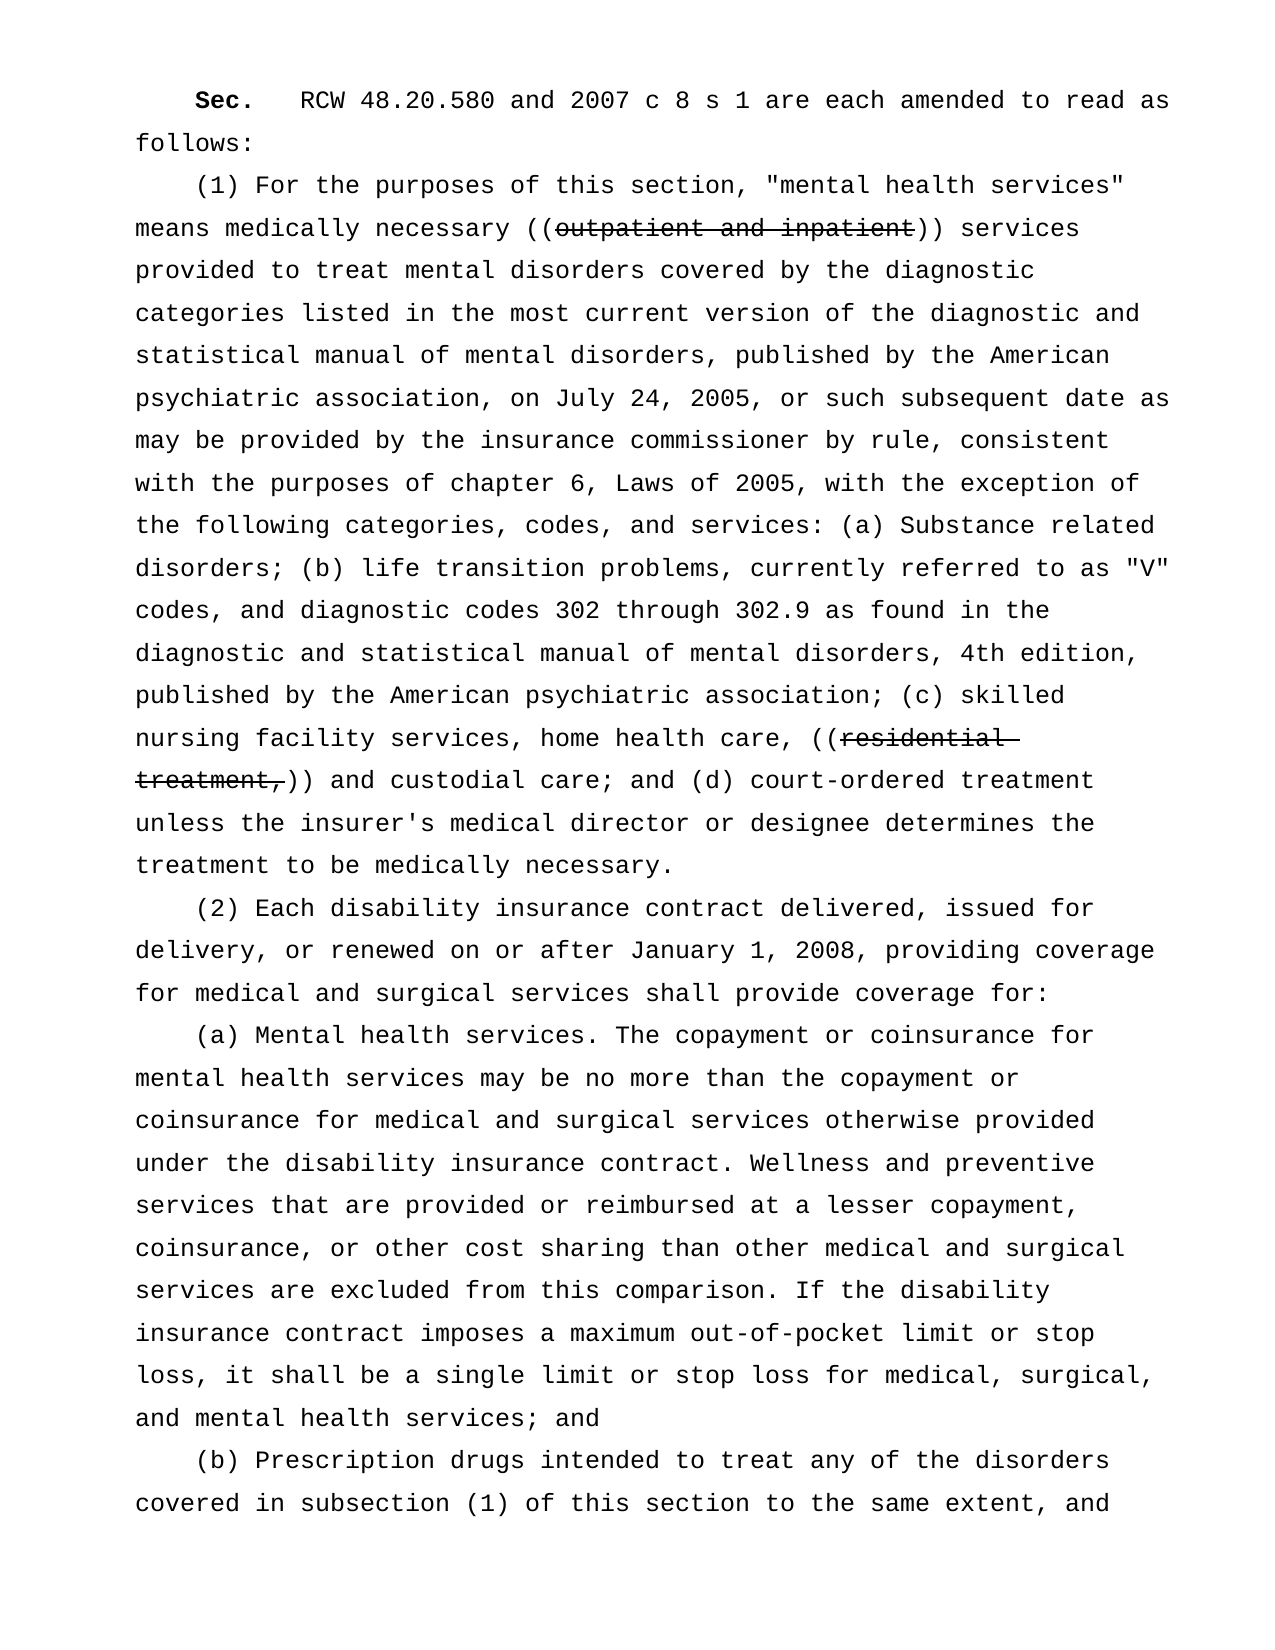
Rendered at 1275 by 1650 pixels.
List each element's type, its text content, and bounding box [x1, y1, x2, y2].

text (2) Each disability insurance contract delivered, issued for delivery, or renewed on or after January 1, 2008, providing coverage for medical and surgical services shall provide coverage for: [135, 882, 1170, 1010]
text Sec. RCW 48.20.580 and 2007 c 8 s 1 are each amended to read as follows: [135, 75, 1170, 160]
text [135, 1435, 1170, 1520]
text (a) Mental health services. The copayment or coinsurance for mental health services may be no more than the copayment or coinsurance for medical and surgical services otherwise provided under the disability insurance contract. Wellness and preventive services that are provided or reimbursed at a lesser copayment, coinsurance, or other cost sharing than other medical and surgical services are excluded from this comparison. If the disability insurance contract imposes a maximum out-of-pocket limit or stop loss, it shall be a single limit or stop loss for medical, surgical, and mental health services; and [135, 1010, 1170, 1435]
text (1) For the purposes of this section, "mental health services" means medically necessary ((outpatient and inpatient)) services provided to treat mental disorders covered by the diagnostic categories listed in the most current version of the diagnostic and statistical manual of mental disorders, published by the American psychiatric association, on July 24, 2005, or such subsequent date as may be provided by the insurance commissioner by rule, consistent with the purposes of chapter 6, Laws of 2005, with the exception of the following categories, codes, and services: (a) Substance related disorders; (b) life transition problems, currently referred to as "V" codes, and diagnostic codes 302 through 302.9 as found in the diagnostic and statistical manual of mental disorders, 4th edition, published by the American psychiatric association; (c) skilled nursing facility services, home health care, ((residential treatment,)) and custodial care; and (d) court-ordered treatment unless the insurer's medical director or designee determines the treatment to be medically necessary. [135, 160, 1170, 882]
